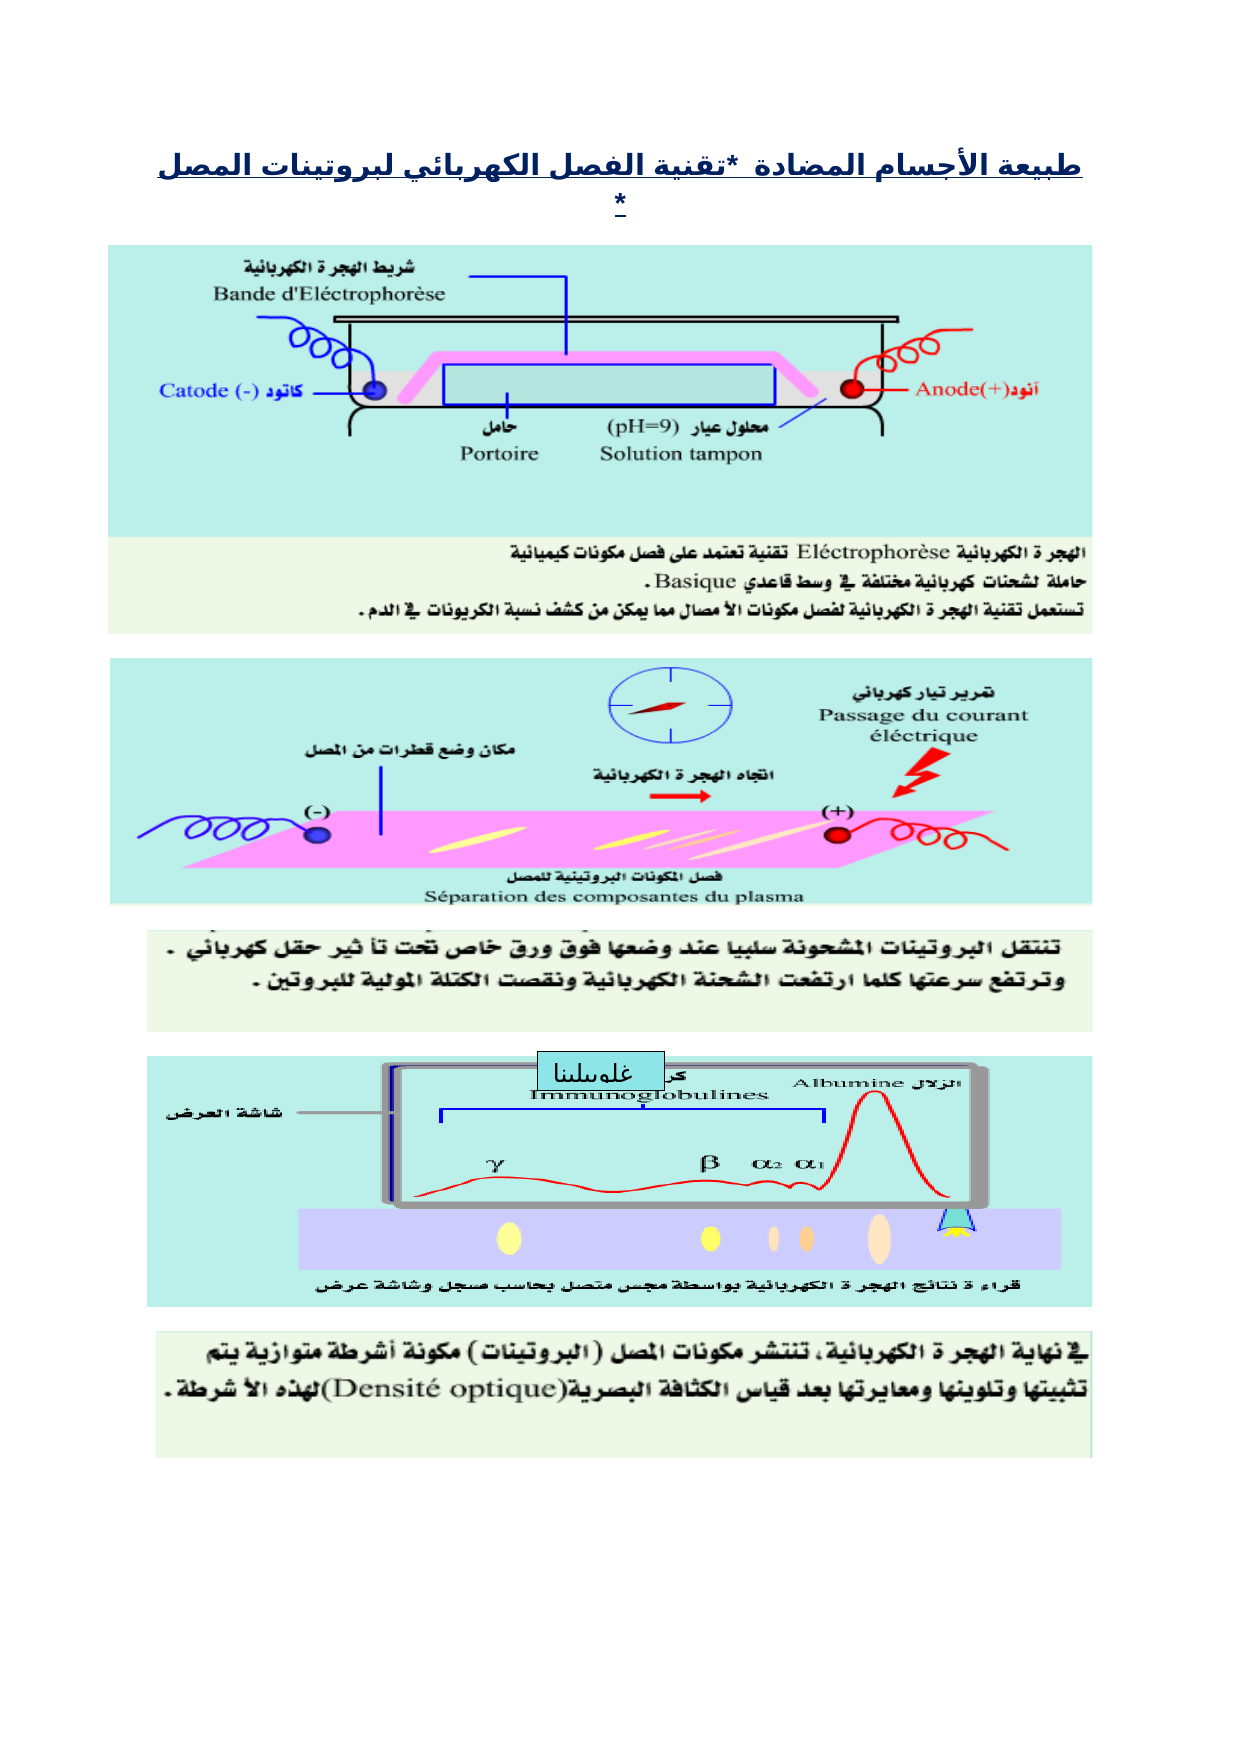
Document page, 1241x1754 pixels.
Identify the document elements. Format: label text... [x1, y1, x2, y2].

picture [147, 1056, 1093, 1307]
picture [108, 245, 1093, 634]
picture [146, 930, 1093, 1032]
picture [155, 1331, 1093, 1458]
text طبيعة الأجسام المضادة *تقنية الفصل الكهربائي لبروتينات المصل * [148, 148, 1093, 220]
picture [109, 658, 1093, 906]
